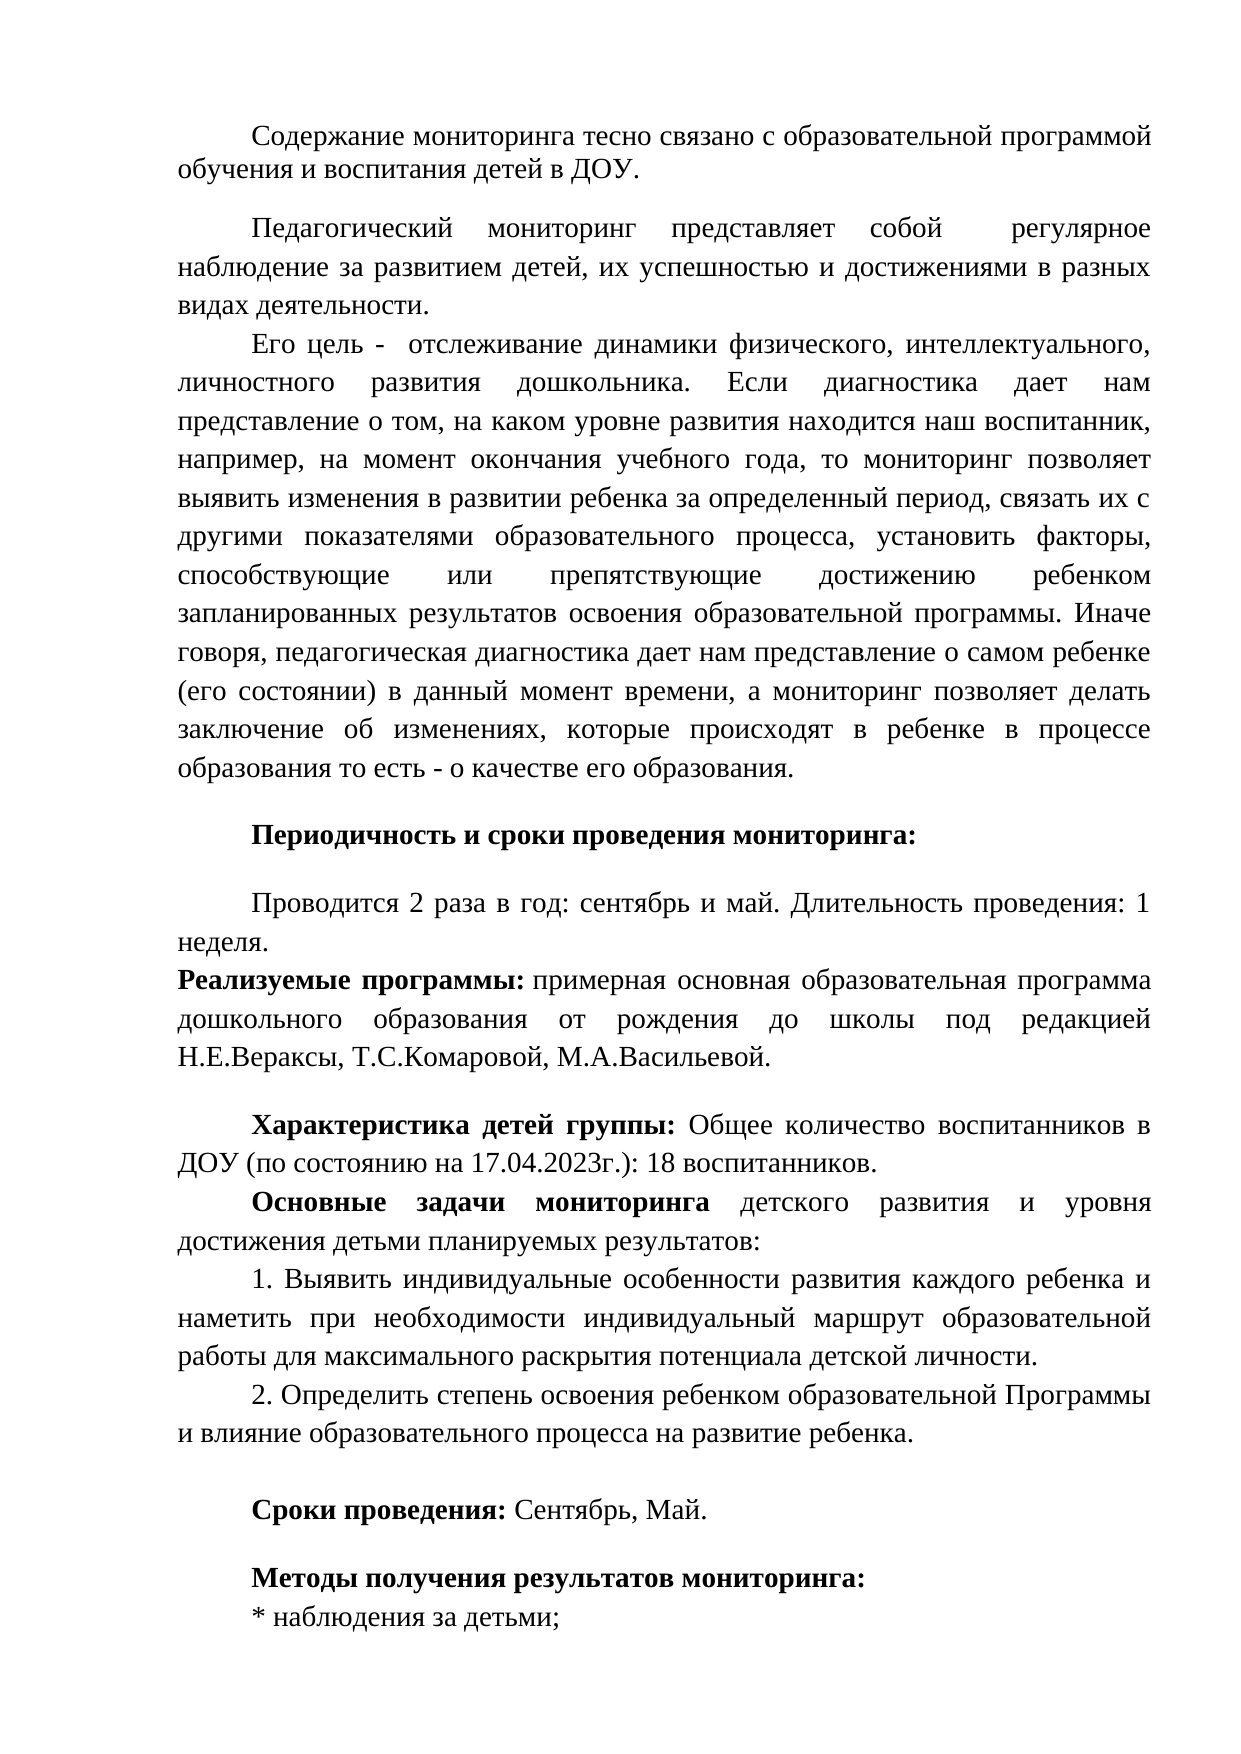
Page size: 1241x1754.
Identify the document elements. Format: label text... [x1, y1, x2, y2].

text Характеристика детей группы: Общее количество воспитанников в ДОУ (по состоянию на 17.04.2023г.): 18 воспитанников. [177, 1107, 1152, 1179]
text Содержание мониторинга тесно связано с образовательной программой обучения и воспитания детей в ДОУ. [177, 118, 1152, 185]
text Проводится 2 раза в год: сентябрь и май. Длительность проведения: 1 неделя. Реализуемые программы: примерная основная образовательная программа дошкольного образования от рождения до школы под редакцией Н.Е.Вераксы, Т.С.Комаровой, М.А.Васильевой. [177, 885, 1152, 1073]
text * наблюдения за детьми; [177, 1599, 1152, 1632]
text Его цель - отслеживание динамики физического, интеллектуального, личностного развития дошкольника. Если диагностика дает нам представление о том, на каком уровне развития находится наш воспитанник, например, на момент окончания учебного года, то мониторинг позволяет выявить изменения в развитии ребенка за определенный период, связать их с другими показателями образовательного процесса, установить факторы, способствующие или препятствующие достижению ребенком запланированных результатов освоения образовательной программы. Иначе говоря, педагогическая диагностика дает нам представление о самом ребенке (его состоянии) в данный момент времени, а мониторинг позволяет делать заключение об изменениях, которые происходят в ребенке в процессе образования то есть - о качестве его образования. [177, 326, 1152, 783]
text Основные задачи мониторинга детского развития и уровня достижения детьми планируемых результатов: [177, 1184, 1152, 1256]
text 1. Выявить индивидуальные особенности развития каждого ребенка и наметить при необходимости индивидуальный маршрут образовательной работы для максимального раскрытия потенциала детской личности. [177, 1261, 1152, 1372]
text Сроки проведения: Сентябрь, Май. [177, 1492, 1152, 1526]
text 2. Определить степень освоения ребенком образовательной Программы и влияние образовательного процесса на развитие ребенка. [177, 1377, 1152, 1449]
text Методы получения результатов мониторинга: [177, 1560, 1152, 1594]
text Периодичность и сроки проведения мониторинга: [177, 817, 1152, 851]
text Педагогический мониторинг представляет собой регулярное наблюдение за развитием детей, их успешностью и достижениями в разных видах деятельности. [177, 210, 1152, 321]
